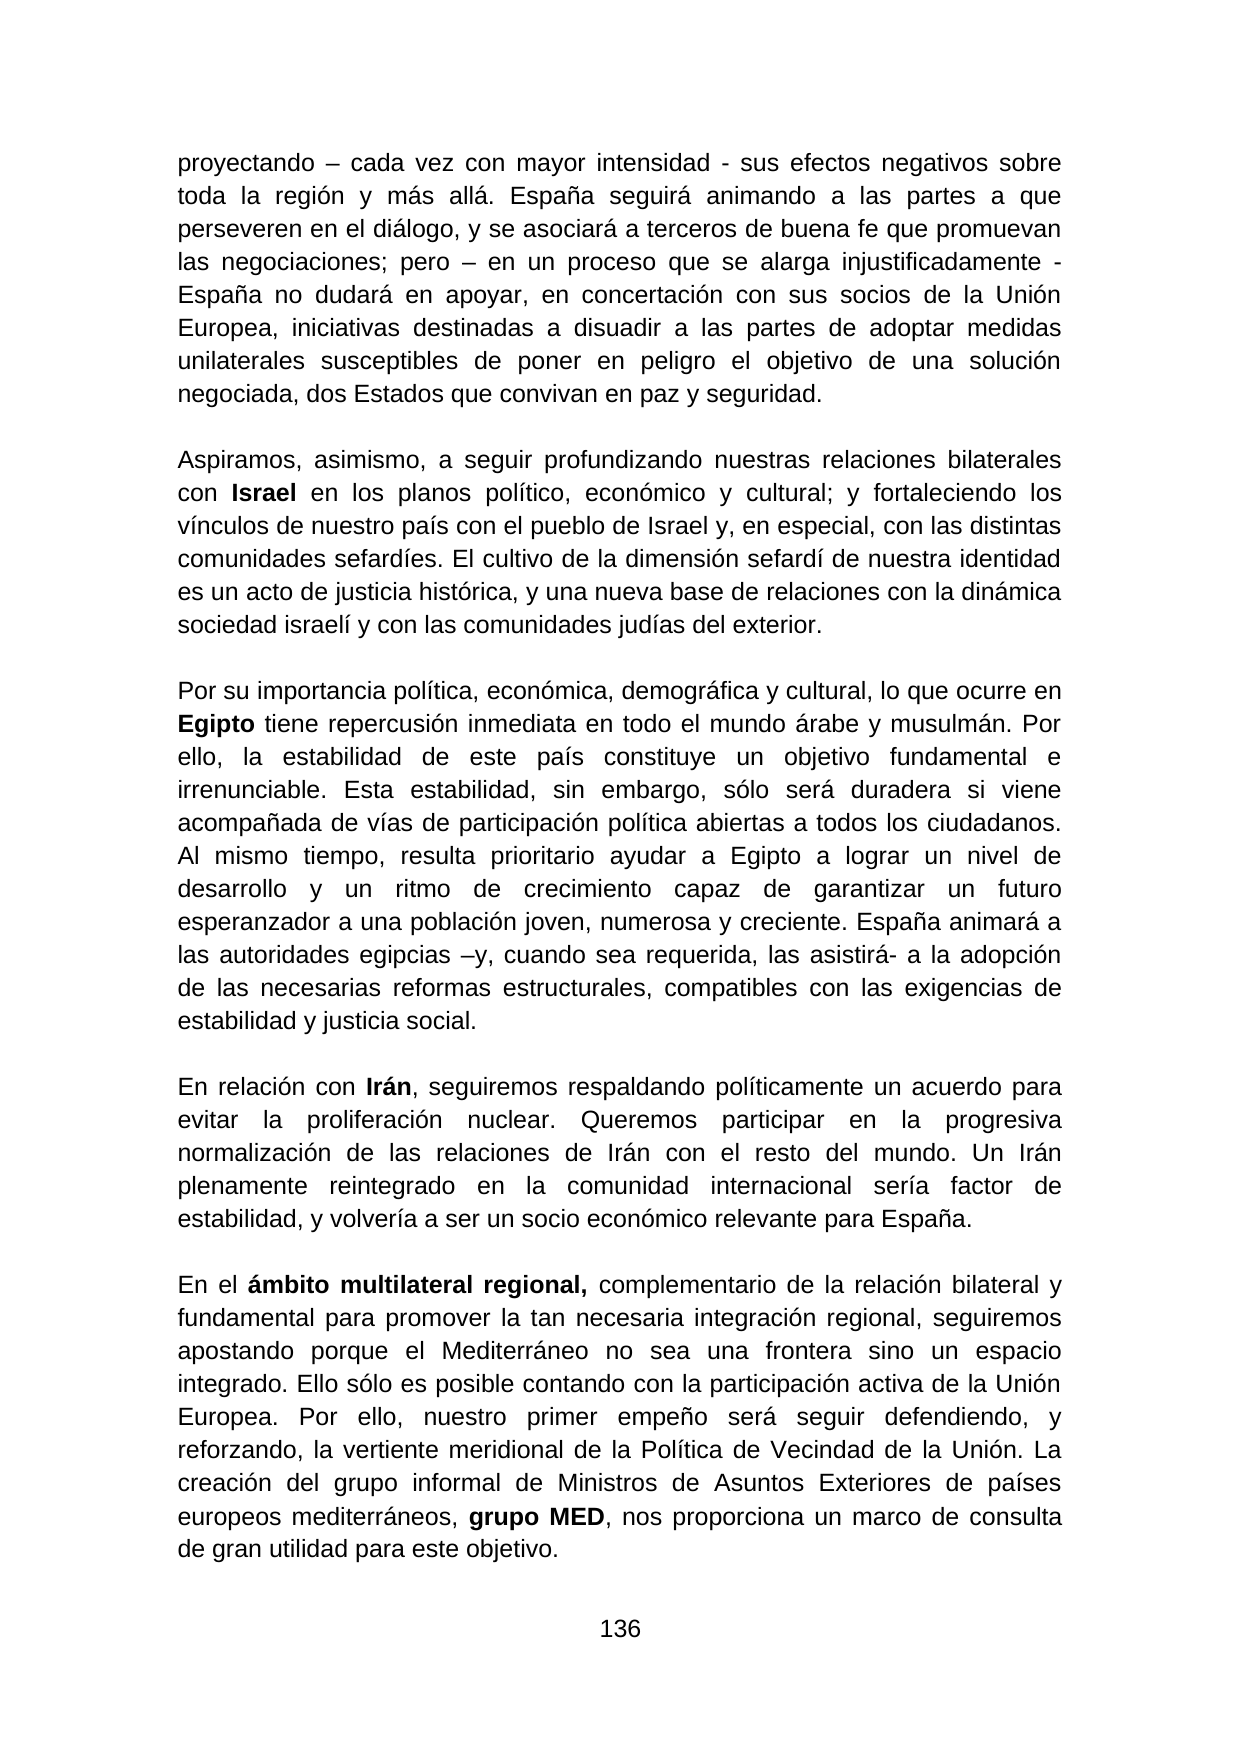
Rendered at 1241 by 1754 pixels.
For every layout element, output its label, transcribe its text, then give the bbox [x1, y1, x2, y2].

text Aspiramos, asimismo, a seguir profundizando nuestras relaciones bilaterales con Israel en los planos político, económico y cultural; y fortaleciendo los vínculos de nuestro país con el pueblo de Israel y, en especial, con las distintas comunidades sefardíes. El cultivo de la dimensión sefardí de nuestra identidad es un acto de justicia histórica, y una nueva base de relaciones con la dinámica sociedad israelí y con las comunidades judías del exterior. [177, 445, 1063, 639]
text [177, 148, 1063, 407]
text En el ámbito multilateral regional, complementario de la relación bilateral y fundamental para promover la tan necesaria integración regional, seguiremos apostando porque el Mediterráneo no sea una frontera sino un espacio integrado. Ello sólo es posible contando con la participación activa de la Unión Europea. Por ello, nuestro primer empeño será seguir defendiendo, y reforzando, la vertiente meridional de la Política de Vecindad de la Unión. La creación del grupo informal de Ministros de Asuntos Exteriores de países europeos mediterráneos, grupo MED, nos proporciona un marco de consulta de gran utilidad para este objetivo. [177, 1270, 1063, 1563]
text Por su importancia política, económica, demográfica y cultural, lo que ocurre en Egipto tiene repercusión inmediata en todo el mundo árabe y musulmán. Por ello, la estabilidad de este país constituye un objetivo fundamental e irrenunciable. Esta estabilidad, sin embargo, sólo será duradera si viene acompañada de vías de participación política abiertas a todos los ciudadanos. Al mismo tiempo, resulta prioritario ayudar a Egipto a lograr un nivel de desarrollo y un ritmo de crecimiento capaz de garantizar un futuro esperanzador a una población joven, numerosa y creciente. España animará a las autoridades egipcias –y, cuando sea requerida, las asistirá- a la adopción de las necesarias reformas estructurales, compatibles con las exigencias de estabilidad y justicia social. [177, 676, 1063, 1035]
text En relación con Irán, seguiremos respaldando políticamente un acuerdo para evitar la proliferación nuclear. Queremos participar en la progresiva normalización de las relaciones de Irán con el resto del mundo. Un Irán plenamente reintegrado en la comunidad internacional sería factor de estabilidad, y volvería a ser un socio económico relevante para España. [177, 1072, 1063, 1233]
